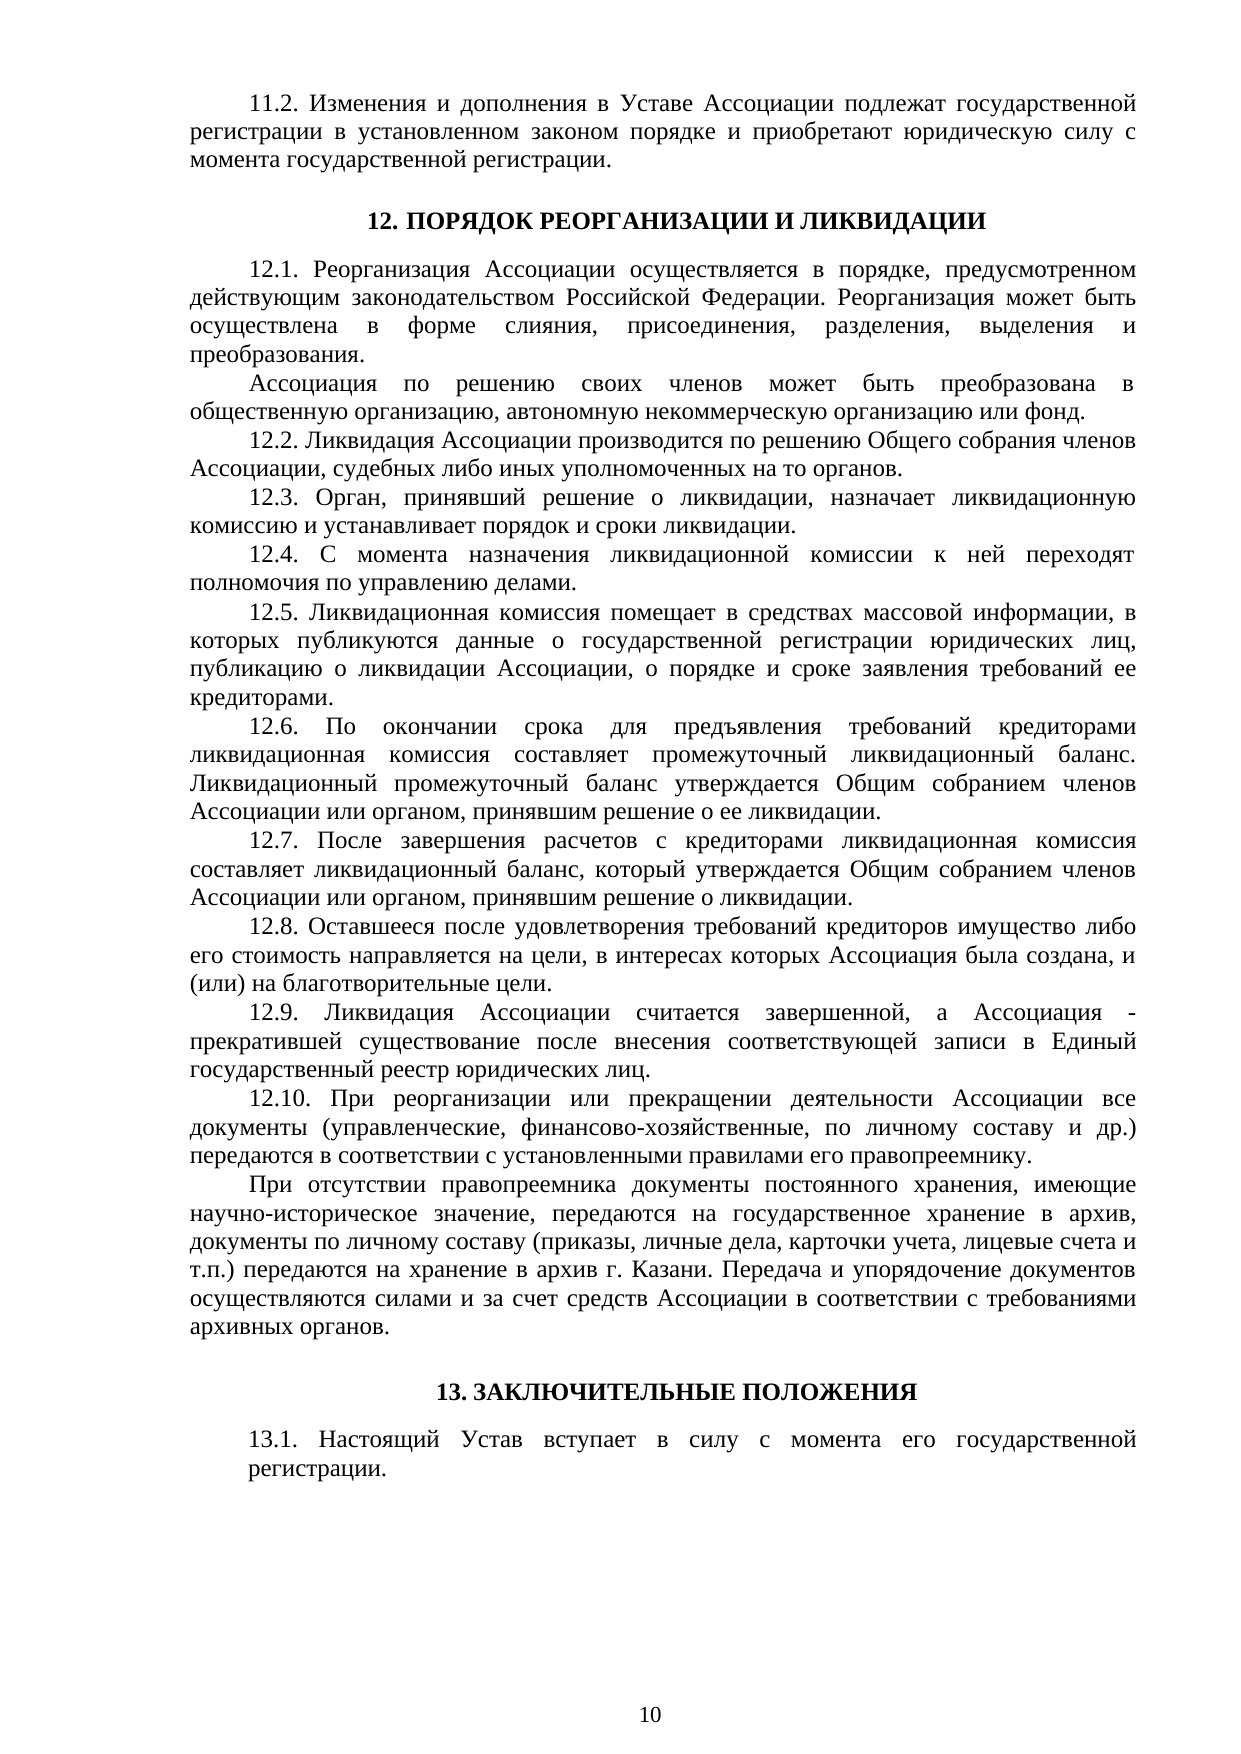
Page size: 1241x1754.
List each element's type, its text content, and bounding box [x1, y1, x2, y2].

text 12.6. По окончании срока для предъявления требований кредиторами ликвидационная комиссия составляет промежуточный ликвидационный баланс. Ликвидационный промежуточный баланс утверждается Общим собранием членов Ассоциации или органом, принявшим решение о ее ликвидации. [189, 712, 1137, 825]
text 12.9. Ликвидация Ассоциации считается завершенной, а Ассоциация - прекратившей существование после внесения соответствующей записи в Единый государственный реестр юридических лиц. [189, 998, 1137, 1083]
text 12.10. При реорганизации или прекращении деятельности Ассоциации все документы (управленческие, финансово-хозяйственные, по личному составу и др.) передаются в соответствии с установленными правилами его правопреемнику. [189, 1084, 1137, 1169]
text 12.2. Ликвидация Ассоциации производится по решению Общего собрания членов Ассоциации, судебных либо иных уполномоченных на то органов. [189, 426, 1137, 482]
text При отсутствии правопреемника документы постоянного хранения, имеющие научно-историческое значение, передаются на государственное хранение в архив, документы по личному составу (приказы, личные дела, карточки учета, лицевые счета и т.п.) передаются на хранение в архив г. Казани. Передача и упорядочение документов осуществляются силами и за счет средств Ассоциации в соответствии с требованиями архивных органов. [189, 1170, 1137, 1339]
text 12.8. Оставшееся после удовлетворения требований кредиторов имущество либо его стоимость направляется на цели, в интересах которых Ассоциация была создана, и (или) на благотворительные цели. [189, 912, 1137, 997]
text 12.5. Ликвидационная комиссия помещает в средствах массовой информации, в которых публикуются данные о государственной регистрации юридических лиц, публикацию о ликвидации Ассоциации, о порядке и сроке заявления требований ее кредиторами. [189, 598, 1137, 710]
text 13.1. Настоящий Устав вступает в силу с момента его государственной регистрации. [248, 1424, 1137, 1482]
text 12.1. Реорганизация Ассоциации осуществляется в порядке, предусмотренном действующим законодательством Российской Федерации. Реорганизация может быть осуществлена в форме слияния, присоединения, разделения, выделения и преобразования. [189, 254, 1137, 367]
list ПОРЯДОК РЕОРГАНИЗАЦИИ И ЛИКВИДАЦИИ [367, 206, 1137, 234]
text 12.7. После завершения расчетов с кредиторами ликвидационная комиссия составляет ликвидационный баланс, который утверждается Общим собранием членов Ассоциации или органом, принявшим решение о ликвидации. [189, 826, 1137, 911]
text Ассоциация по решению своих членов может быть преобразована в общественную организацию, автономную некоммерческую организацию или фонд. [189, 369, 1135, 424]
list ЗАКЛЮЧИТЕЛЬНЫЕ ПОЛОЖЕНИЯ [436, 1377, 1137, 1406]
text 11.2. Изменения и дополнения в Уставе Ассоциации подлежат государственной регистрации в установленном законом порядке и приобретают юридическую силу с момента государственной регистрации. [189, 89, 1137, 173]
text 12.4. С момента назначения ликвидационной комиссии к ней переходят полномочия по управлению делами. [189, 540, 1135, 596]
text 12.3. Орган, принявший решение о ликвидации, назначает ликвидационную комиссию и устанавливает порядок и сроки ликвидации. [189, 483, 1137, 539]
